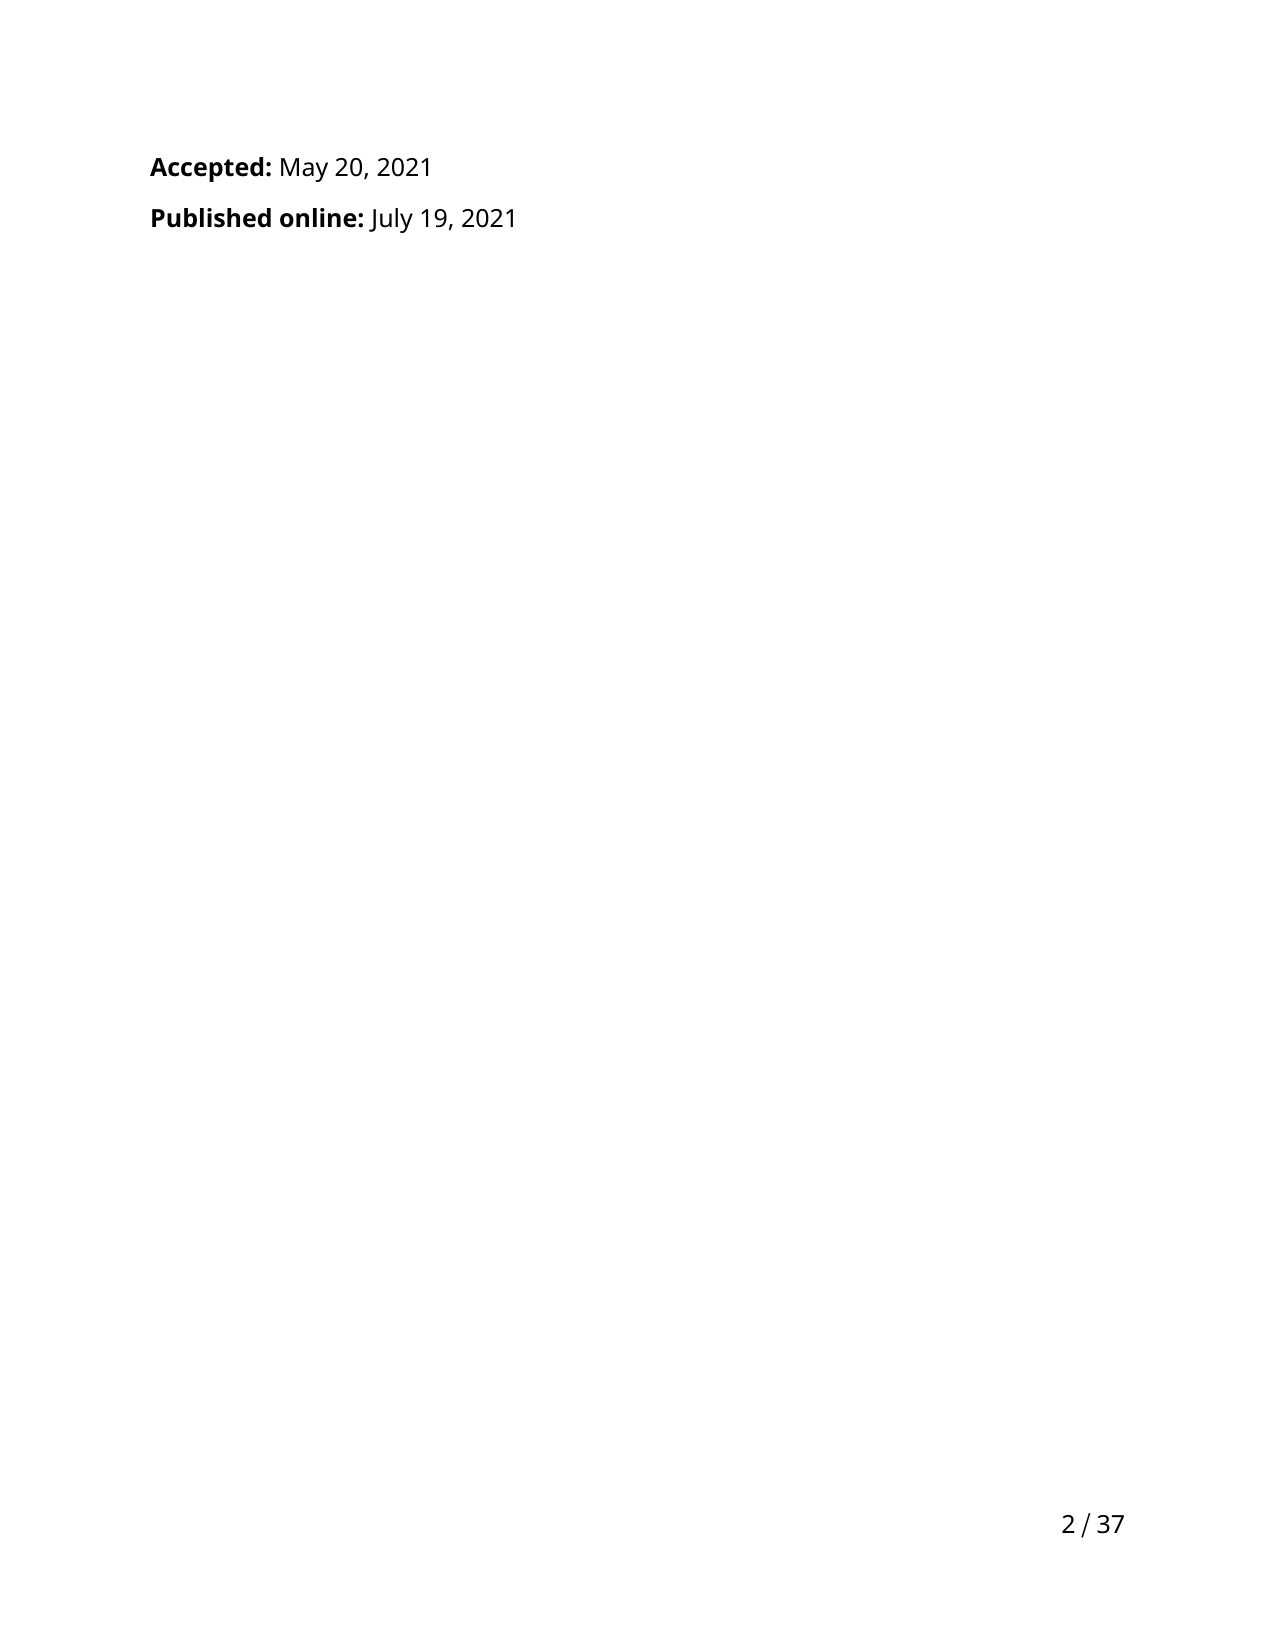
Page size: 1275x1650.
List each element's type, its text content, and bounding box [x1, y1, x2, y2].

text Accepted: May 20, 2021 [150, 150, 1125, 184]
text Published online: July 19, 2021 [150, 201, 1125, 235]
